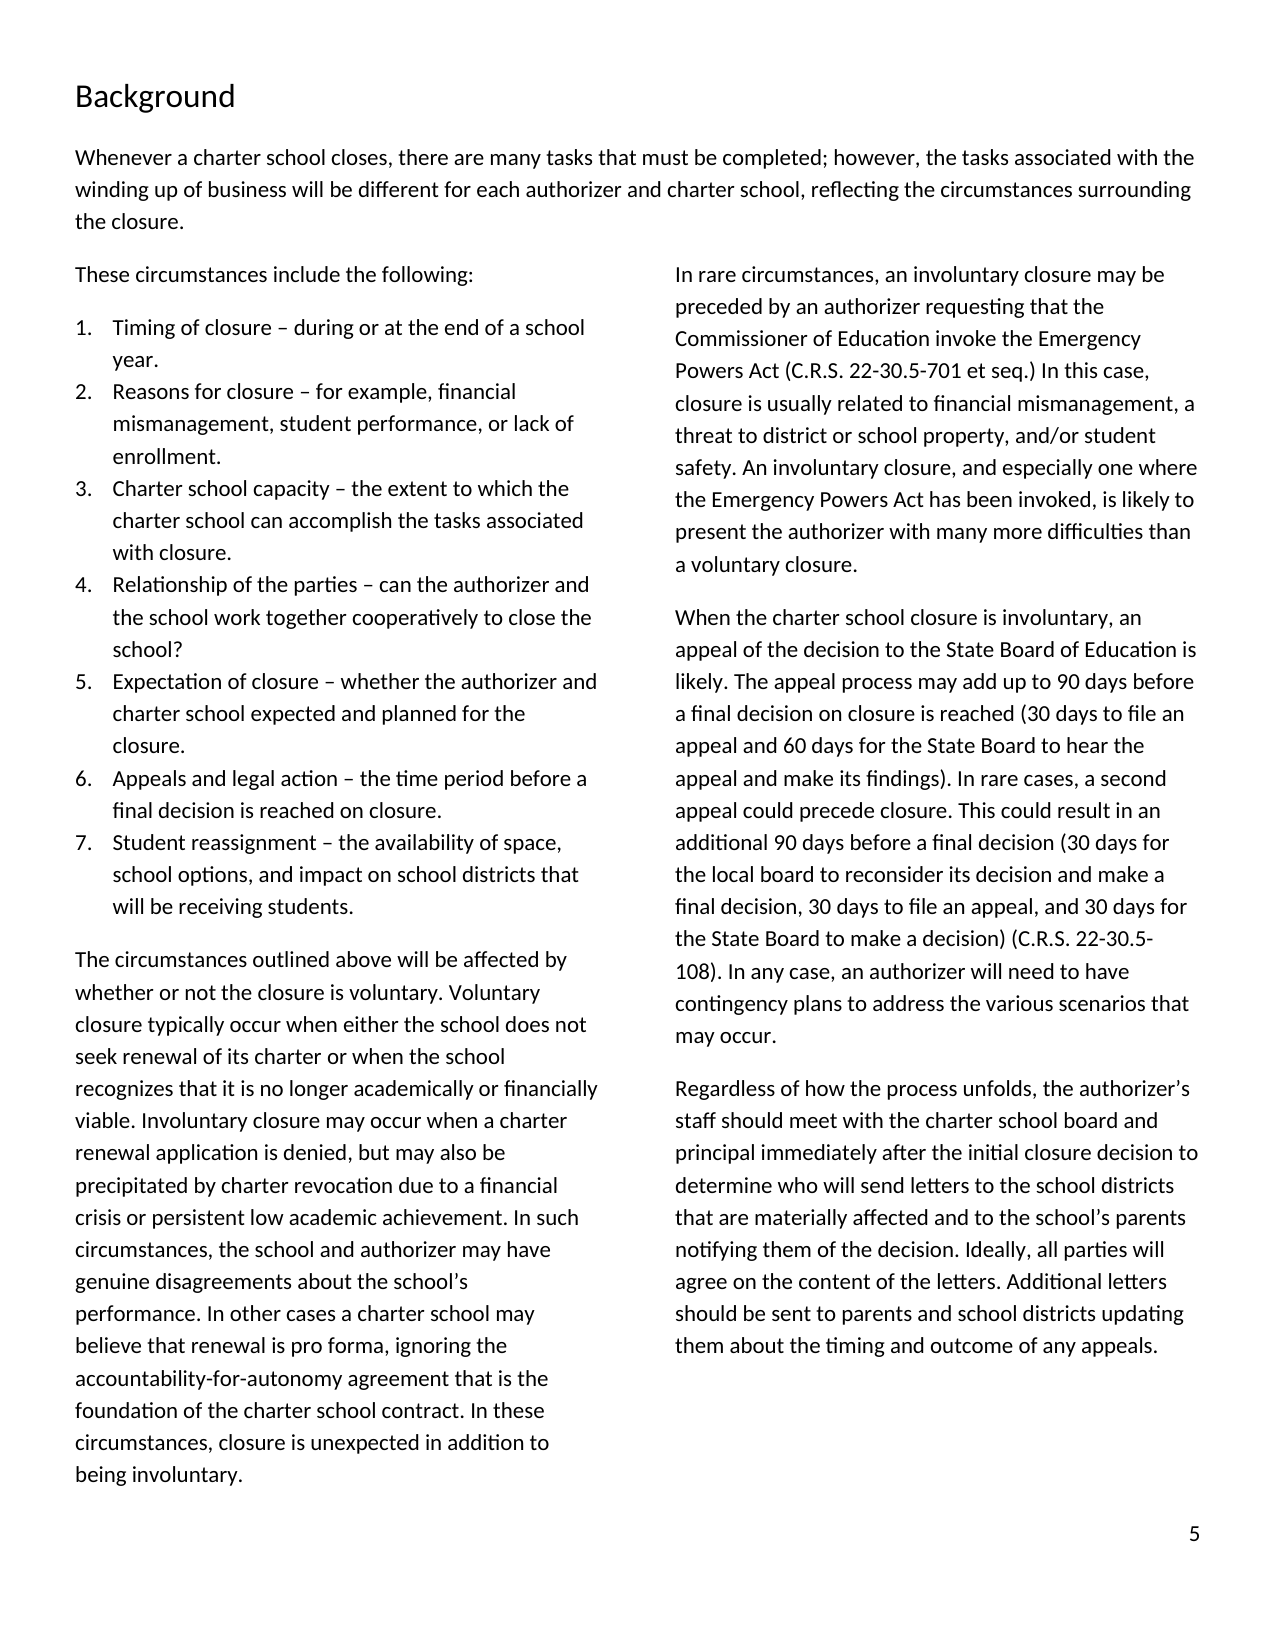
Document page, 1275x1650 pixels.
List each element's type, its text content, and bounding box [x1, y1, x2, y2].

text These circumstances include the following: [75, 260, 600, 288]
list Relationship of the parties – can the authorizer and the school work together cooperatively to close the school? [75, 571, 600, 663]
list Reasons for closure – for example, financial mismanagement, student performance, or lack of enrollment. [75, 377, 600, 470]
text Background [75, 75, 1200, 116]
text In rare circumstances, an involuntary closure may be preceded by an authorizer requesting that the Commissioner of Education invoke the Emergency Powers Act (C.R.S. 22-30.5-701 et seq.) In this case, closure is usually related to financial mismanagement, a threat to district or school property, and/or student safety. An involuntary closure, and especially one where the Emergency Powers Act has been invoked, is likely to present the authorizer with many more difficulties than a voluntary closure. [675, 260, 1200, 578]
list Expectation of closure – whether the authorizer and charter school expected and planned for the closure. [75, 667, 600, 759]
text Regardless of how the process unfolds, the authorizer’s staff should meet with the charter school board and principal immediately after the initial closure decision to determine who will send letters to the school districts that are materially affected and to the school’s parents notifying them of the decision. Ideally, all parties will agree on the content of the letters. Additional letters should be sent to parents and school districts updating them about the timing and outcome of any appeals. [675, 1074, 1200, 1360]
text The circumstances outlined above will be affected by whether or not the closure is voluntary. Voluntary closure typically occur when either the school does not seek renewal of its charter or when the school recognizes that it is no longer academically or financially viable. Involuntary closure may occur when a charter renewal application is denied, but may also be precipitated by charter revocation due to a financial crisis or persistent low academic achievement. In such circumstances, the school and authorizer may have genuine disagreements about the school’s performance. In other cases a charter school may believe that renewal is pro forma, ignoring the accountability-for-autonomy agreement that is the foundation of the charter school contract. In these circumstances, closure is unexpected in addition to being involuntary. [75, 945, 600, 1488]
list Student reassignment – the availability of space, school options, and impact on school districts that will be receiving students. [75, 828, 600, 920]
text Whenever a charter school closes, there are many tasks that must be completed; however, the tasks associated with the winding up of business will be different for each authorizer and charter school, reflecting the circumstances surrounding the closure. [75, 143, 1200, 235]
list Timing of closure – during or at the end of a school year. [75, 313, 600, 373]
list Appeals and legal action – the time period before a final decision is reached on closure. [75, 764, 600, 824]
list Charter school capacity – the extent to which the charter school can accomplish the tasks associated with closure. [75, 474, 600, 566]
text When the charter school closure is involuntary, an appeal of the decision to the State Board of Education is likely. The appeal process may add up to 90 days before a final decision on closure is reached (30 days to file an appeal and 60 days for the State Board to hear the appeal and make its findings). In rare cases, a second appeal could precede closure. This could result in an additional 90 days before a final decision (30 days for the local board to reconsider its decision and make a final decision, 30 days to file an appeal, and 30 days for the State Board to make a decision) (C.R.S. 22-30.5-108). In any case, an authorizer will need to have contingency plans to address the various scenarios that may occur. [675, 603, 1200, 1049]
